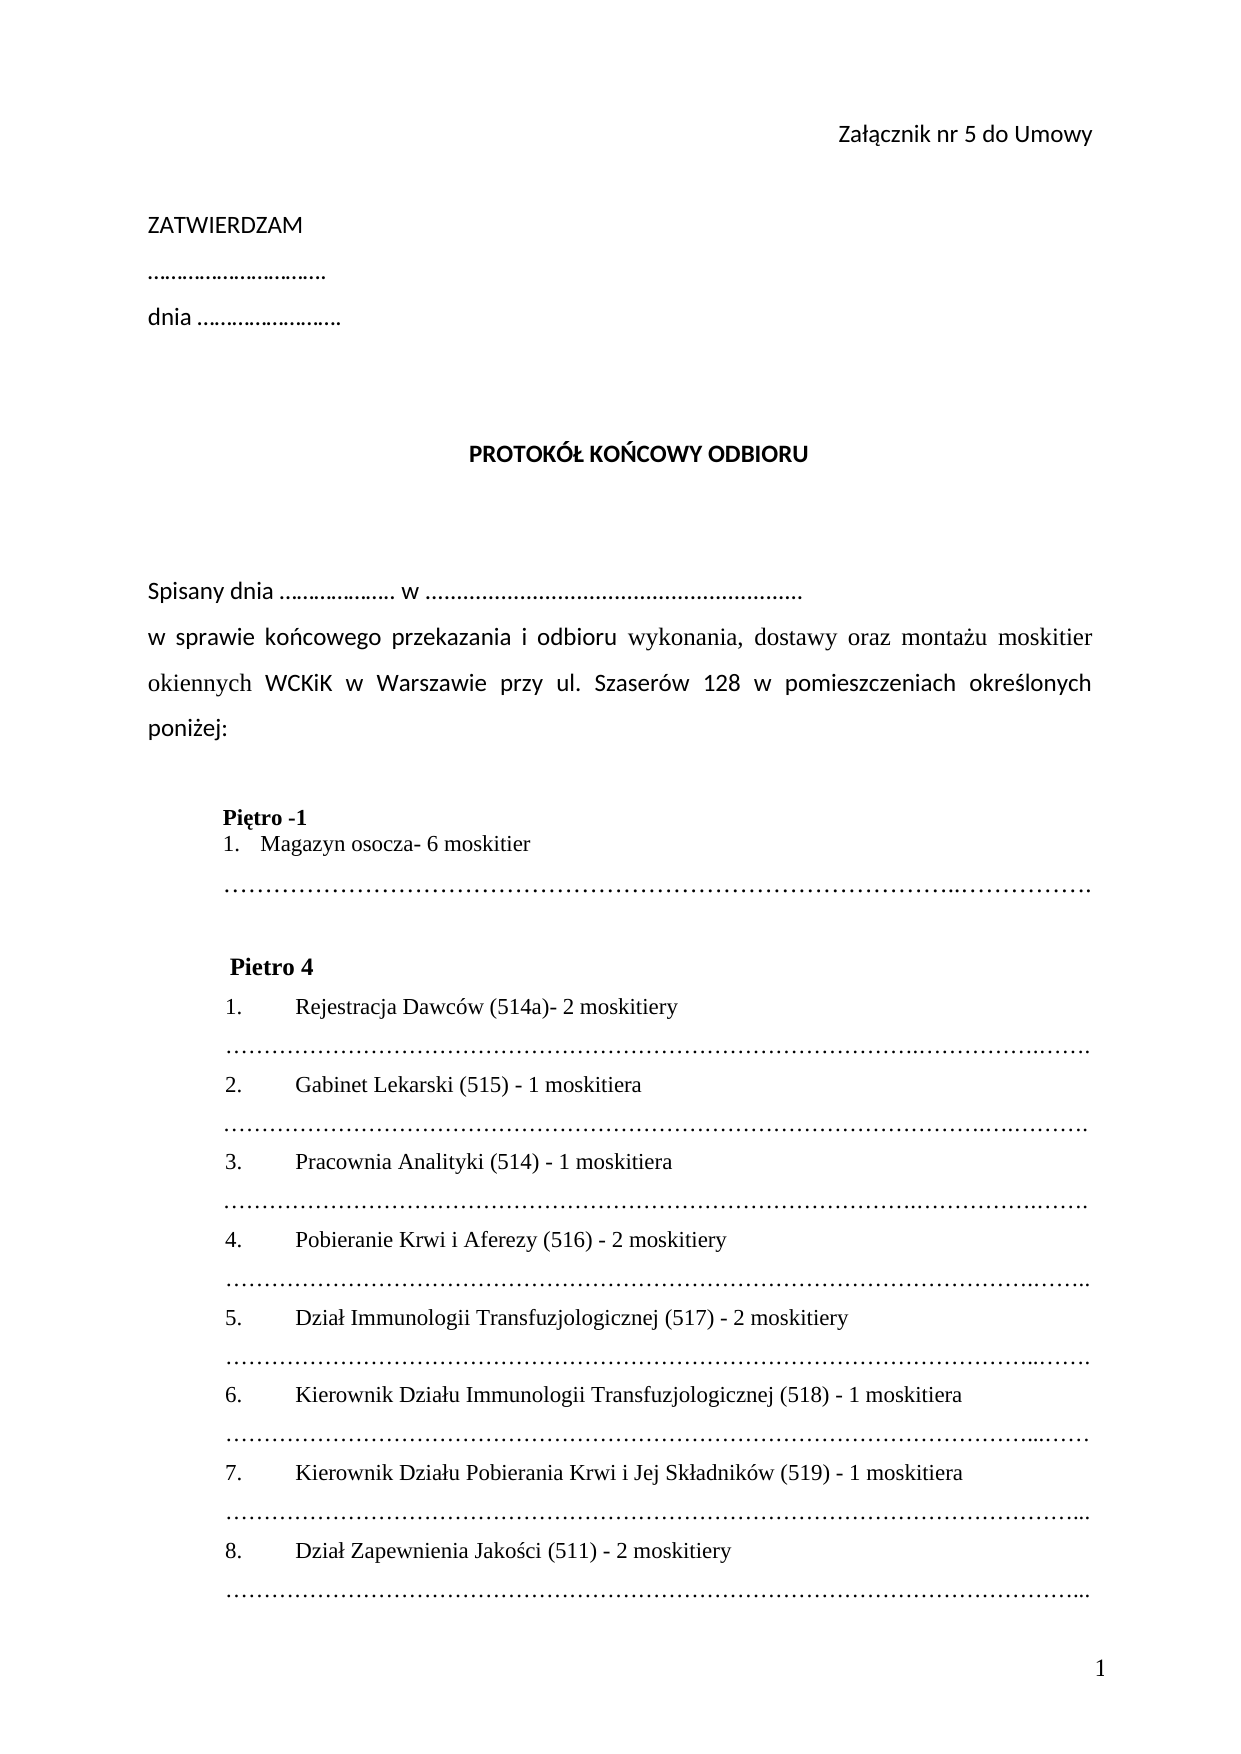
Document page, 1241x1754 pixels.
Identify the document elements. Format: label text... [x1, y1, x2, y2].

list …………………………………………………………………………………………….…….. [225, 1265, 1093, 1291]
list Pobieranie Krwi i Aferezy (516) - 2 moskitiery [223, 1226, 1093, 1252]
list Rejestracja Dawców (514a)- 2 moskitiery [223, 993, 1093, 1019]
text ZATWIERDZAM [148, 209, 1093, 240]
text dnia ……………………. [148, 301, 1093, 332]
list Kierownik Działu Pobierania Krwi i Jej Składników (519) - 1 moskitiera [223, 1459, 1093, 1486]
text PROTOKÓŁ KOŃCOWY ODBIORU [185, 438, 1093, 469]
text ……………………………………………………………………………..……………. [223, 869, 1093, 898]
list ……………………………………………………………………………….…………….……. [223, 1187, 1093, 1214]
list Dział Immunologii Transfuzjologicznej (517) - 2 moskitiery [223, 1304, 1093, 1330]
list Piętro -1 [223, 804, 1093, 830]
list ……………………………………………………………………………………………..……. [225, 1343, 1093, 1369]
list ……………………………………………………………………………….…………….……. [225, 1032, 1093, 1058]
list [225, 1498, 1093, 1524]
list Gabinet Lekarski (515) - 1 moskitiera [223, 1071, 1093, 1097]
text …………………………. [148, 255, 1093, 286]
text Pietro 4 [229, 952, 1093, 981]
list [225, 1576, 1093, 1602]
list Magazyn osocza- 6 moskitier [223, 830, 1093, 857]
list Pracownia Analityki (514) - 1 moskitiera [223, 1148, 1093, 1175]
list Kierownik Działu Immunologii Transfuzjologicznej (518) - 1 moskitiera [223, 1382, 1093, 1408]
list ……………………………………………………………………………………………...…… [225, 1420, 1093, 1447]
text Załącznik nr 5 do Umowy [148, 118, 1093, 149]
text w sprawie końcowego przekazania i odbioru wykonania, dostawy oraz montażu moskitier okiennych WCKiK w Warszawie przy ul. Szaserów 128 w pomieszczeniach określonych poniżej: [148, 621, 1093, 743]
text Spisany dnia ……………….. w ............................................................ [148, 575, 1093, 606]
list ……………………………………………………………………………………….….………. [223, 1109, 1093, 1136]
list Dział Zapewnienia Jakości (511) - 2 moskitiery [223, 1537, 1093, 1563]
